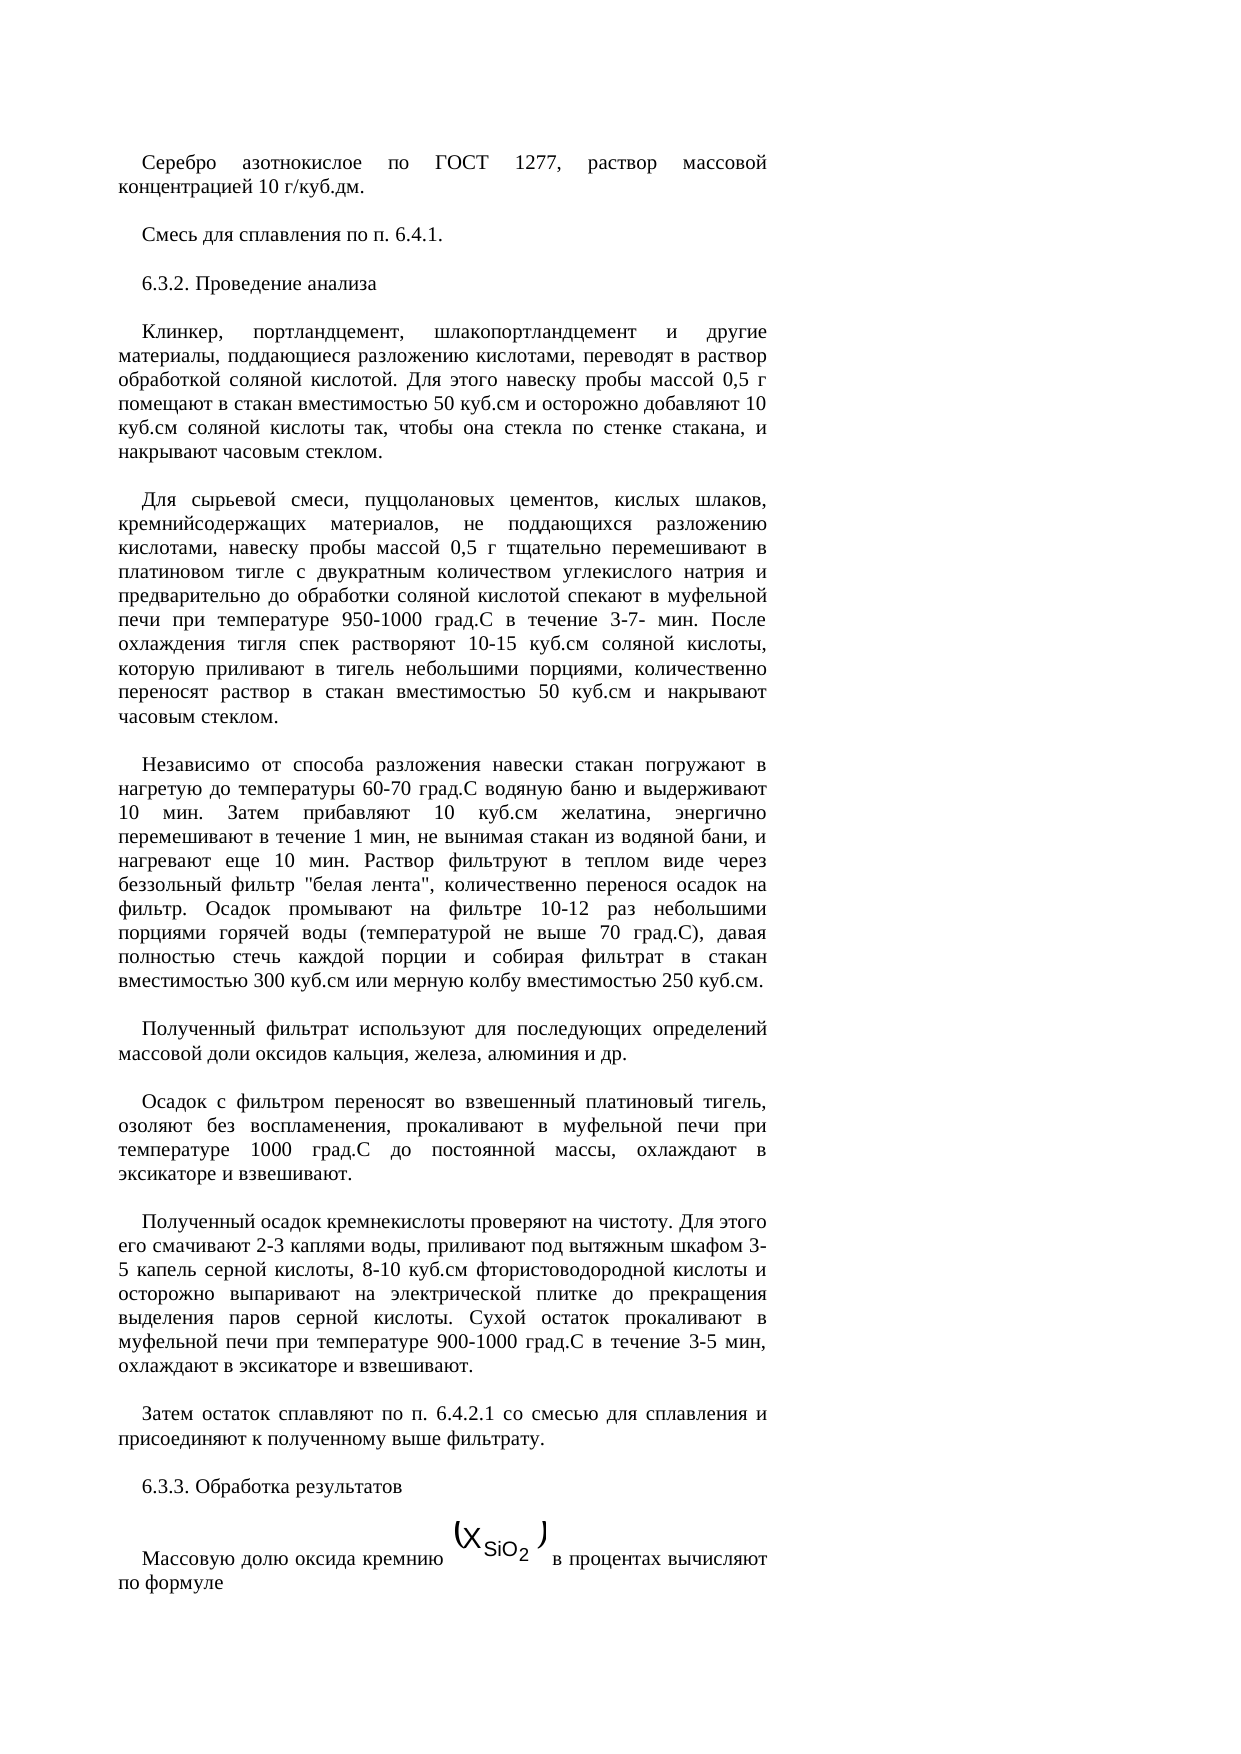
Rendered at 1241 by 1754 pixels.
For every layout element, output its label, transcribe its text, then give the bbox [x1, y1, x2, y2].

text Осадок с фильтром переносят во взвешенный платиновый тигель, озоляют без воспламенения, прокаливают в муфельной печи при температуре 1000 град.С до постоянной массы, охлаждают в эксикаторе и взвешивают. [118, 1088, 768, 1185]
text 6.3.3. Обработка результатов [118, 1473, 768, 1497]
text Клинкер, портландцемент, шлакопортландцемент и другие материалы, поддающиеся разложению кислотами, переводят в раствор обработкой соляной кислотой. Для этого навеску пробы массой 0,5 г помещают в стакан вместимостью 50 куб.см и осторожно добавляют 10 куб.см соляной кислоты так, чтобы она стекла по стенке стакана, и накрывают часовым стеклом. [118, 318, 768, 463]
text Массовую долю оксида кремнию в процентах вычисляют по формуле [118, 1522, 768, 1594]
text Для сырьевой смеси, пуццолановых цементов, кислых шлаков, кремнийсодержащих материалов, не поддающихся разложению кислотами, навеску пробы массой 0,5 г тщательно перемешивают в платиновом тигле с двукратным количеством углекислого натрия и предварительно до обработки соляной кислотой спекают в муфельной печи при температуре 950-1000 град.С в течение 3-7- мин. После охлаждения тигля спек растворяют 10-15 куб.см соляной кислоты, которую приливают в тигель небольшими порциями, количественно переносят раствор в стакан вместимостью 50 куб.см и накрывают часовым стеклом. [118, 487, 768, 727]
text Смесь для сплавления по п. 6.4.1. [118, 222, 768, 246]
text Полученный фильтрат используют для последующих определений массовой доли оксидов кальция, железа, алюминия и др. [118, 1016, 768, 1064]
text 6.3.2. Проведение анализа [118, 270, 768, 294]
text Серебро азотнокислое по ГОСТ 1277, раствор массовой концентрацией 10 г/куб.дм. [118, 150, 768, 198]
text Полученный осадок кремнекислоты проверяют на чистоту. Для этого его смачивают 2-3 каплями воды, приливают под вытяжным шкафом 3-5 капель серной кислоты, 8-10 куб.см фтористоводородной кислоты и осторожно выпаривают на электрической плитке до прекращения выделения паров серной кислоты. Сухой остаток прокаливают в муфельной печи при температуре 900-1000 град.С в течение 3-5 мин, охлаждают в эксикаторе и взвешивают. [118, 1209, 768, 1377]
text Независимо от способа разложения навески стакан погружают в нагретую до температуры 60-70 град.С водяную баню и выдерживают 10 мин. Затем прибавляют 10 куб.см желатина, энергично перемешивают в течение 1 мин, не вынимая стакан из водяной бани, и нагревают еще 10 мин. Раствор фильтруют в теплом виде через беззольный фильтр "белая лента", количественно перенося осадок на фильтр. Осадок промывают на фильтре 10-12 раз небольшими порциями горячей воды (температурой не выше 70 град.С), давая полностью стечь каждой порции и собирая фильтрат в стакан вместимостью 300 куб.см или мерную колбу вместимостью 250 куб.см. [118, 752, 768, 992]
text Затем остаток сплавляют по п. 6.4.2.1 со смесью для сплавления и присоединяют к полученному выше фильтрату. [118, 1401, 768, 1449]
